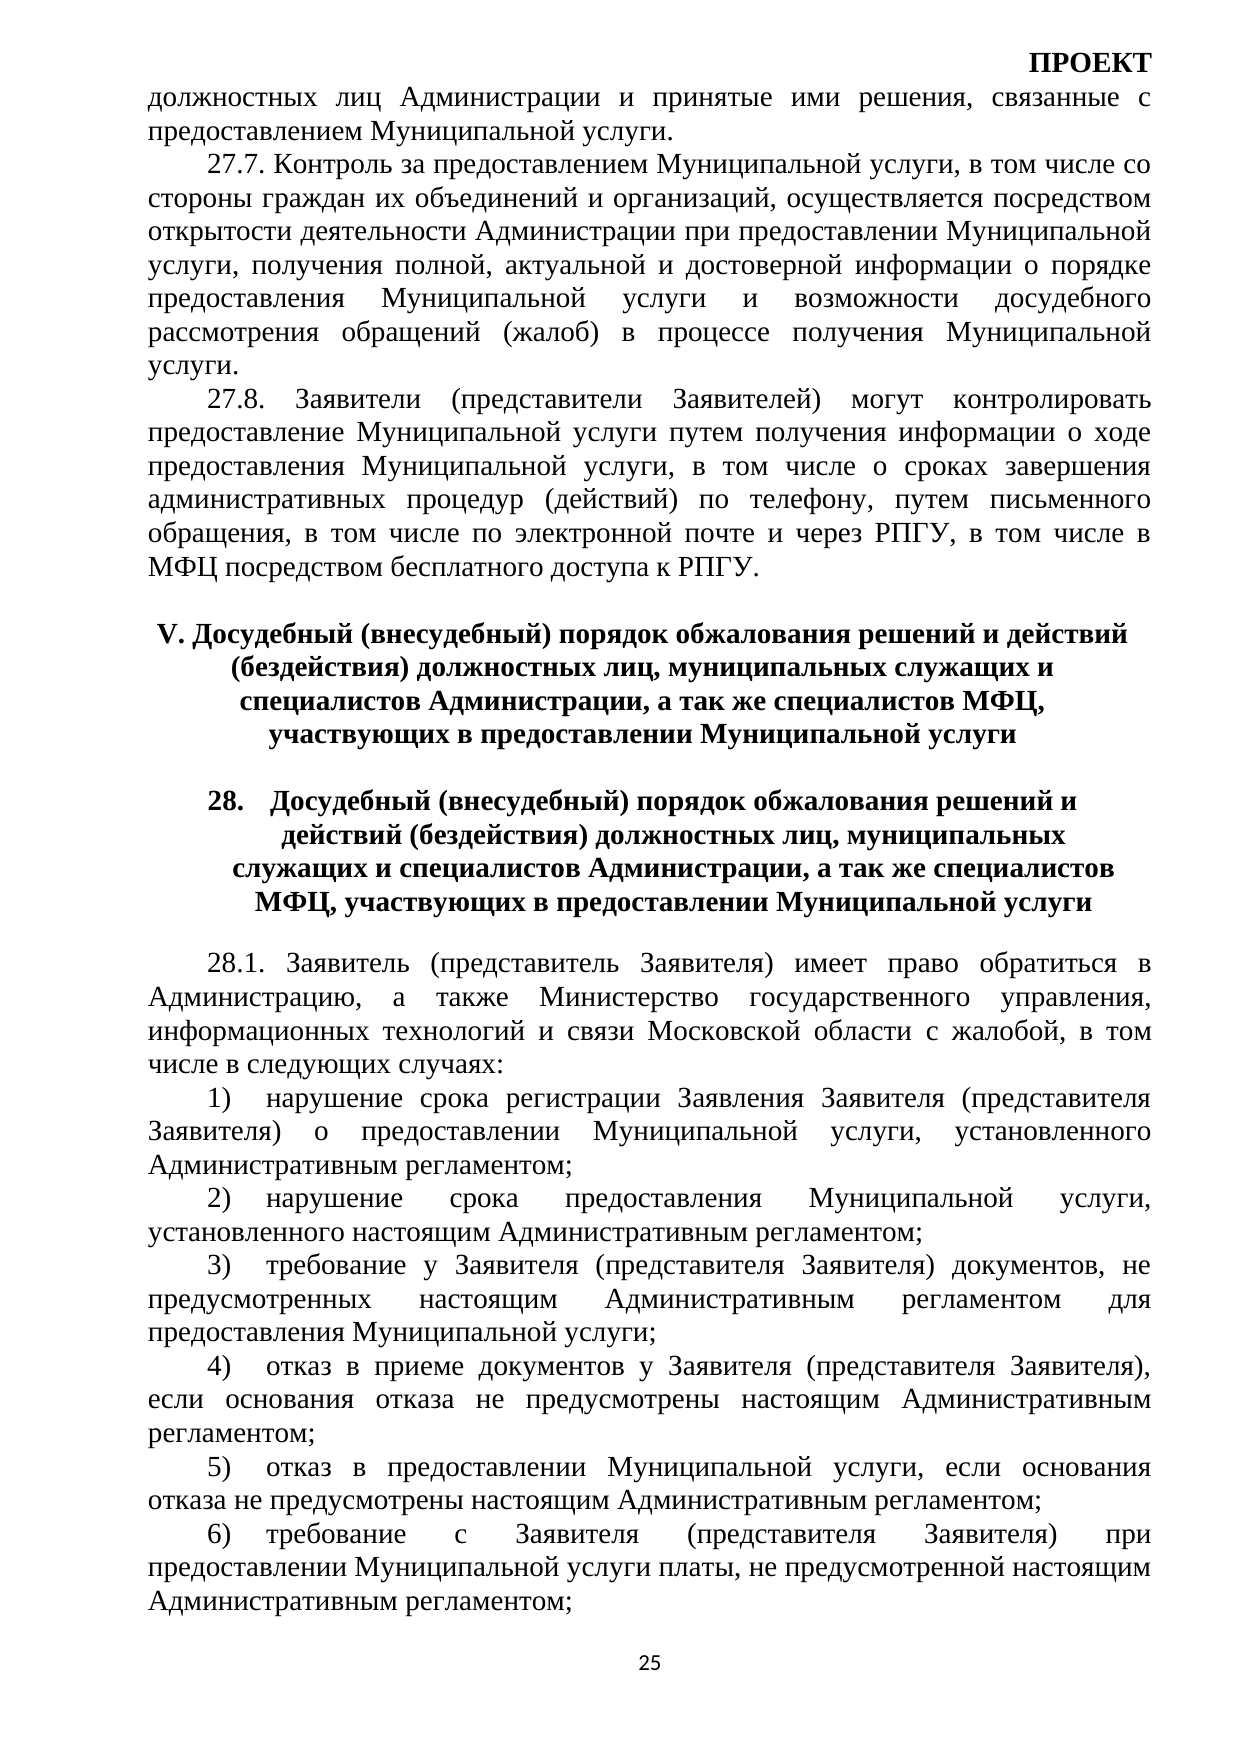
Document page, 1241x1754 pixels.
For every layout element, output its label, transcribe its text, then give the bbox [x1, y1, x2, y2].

list требование у Заявителя (представителя Заявителя) документов, не предусмотренных настоящим Административным регламентом для предоставления Муниципальной услуги; [148, 1247, 1152, 1348]
list 28.1. Заявитель (представитель Заявителя) имеет право обратиться в Администрацию, а также Министерство государственного управления, информационных технологий и связи Московской области с жалобой, в том числе в следующих случаях: [148, 946, 1152, 1080]
list отказ в предоставлении Муниципальной услуги, если основания отказа не предусмотрены настоящим Административным регламентом; [148, 1449, 1152, 1516]
text 27.8. Заявители (представители Заявителей) могут контролировать предоставление Муниципальной услуги путем получения информации о ходе предоставления Муниципальной услуги, в том числе о сроках завершения административных процедур (действий) по телефону, путем письменного обращения, в том числе по электронной почте и через РПГУ, в том числе в МФЦ посредством бесплатного доступа к РПГУ. [148, 381, 1152, 582]
text 27.7. Контроль за предоставлением Муниципальной услуги, в том числе со стороны граждан их объединений и организаций, осуществляется посредством открытости деятельности Администрации при предоставлении Муниципальной услуги, получения полной, актуальной и достоверной информации о порядке предоставления Муниципальной услуги и возможности досудебного рассмотрения обращений (жалоб) в процессе получения Муниципальной услуги. [148, 146, 1152, 381]
text V. Досудебный (внесудебный) порядок обжалования решений и действий (бездействия) должностных лиц, муниципальных служащих и специалистов Администрации, а так же специалистов МФЦ, участвующих в предоставлении Муниципальной услуги [148, 616, 1137, 750]
list нарушение срока регистрации Заявления Заявителя (представителя Заявителя) о предоставлении Муниципальной услуги, установленного Административным регламентом; [148, 1080, 1152, 1180]
list Досудебный (внесудебный) порядок обжалования решений и действий (бездействия) должностных лиц, муниципальных служащих и специалистов Администрации, а так же специалистов МФЦ, участвующих в предоставлении Муниципальной услуги [148, 783, 1137, 918]
list требование с Заявителя (представителя Заявителя) при предоставлении Муниципальной услуги платы, не предусмотренной настоящим Административным регламентом; [148, 1516, 1152, 1616]
list нарушение срока предоставления Муниципальной услуги, установленного настоящим Административным регламентом; [148, 1180, 1152, 1247]
list отказ в приеме документов у Заявителя (представителя Заявителя), если основания отказа не предусмотрены настоящим Административным регламентом; [148, 1348, 1152, 1449]
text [148, 79, 1152, 146]
